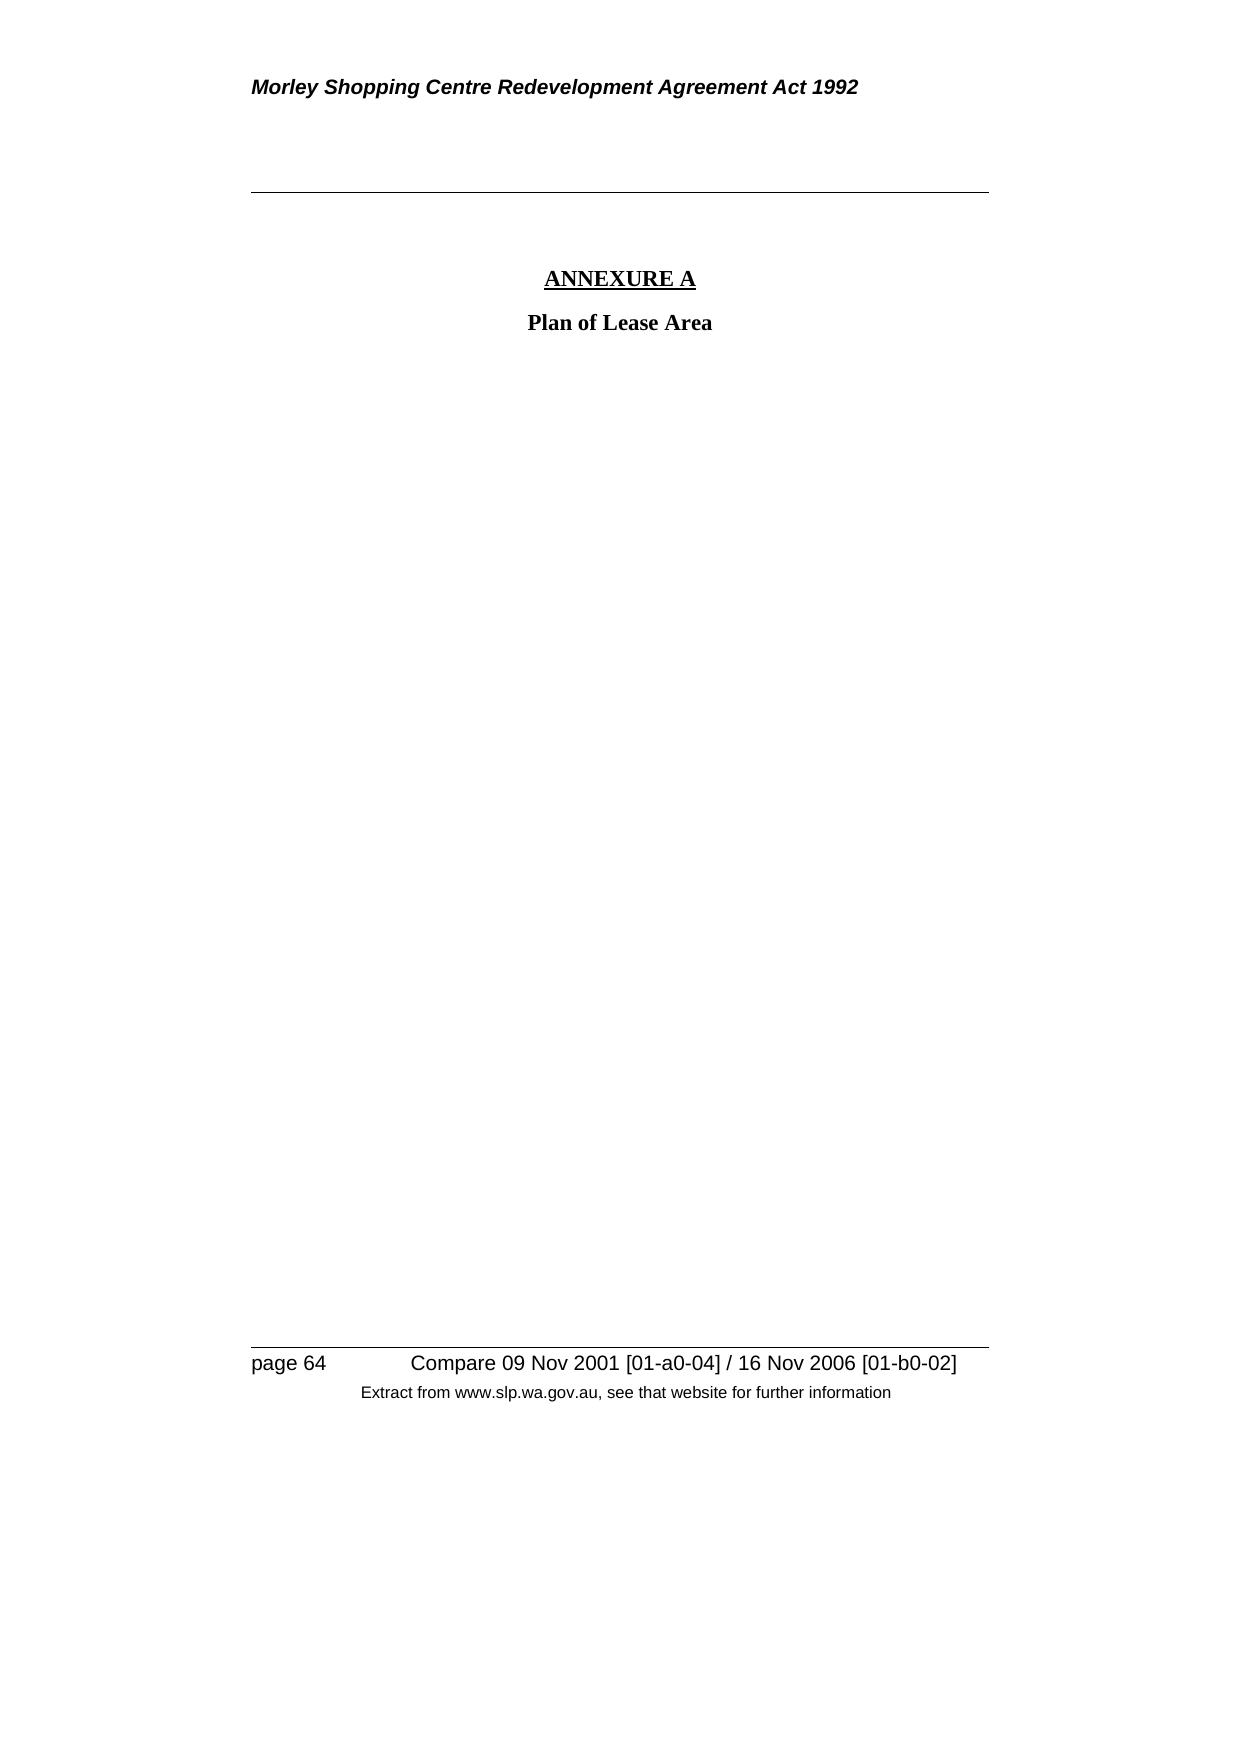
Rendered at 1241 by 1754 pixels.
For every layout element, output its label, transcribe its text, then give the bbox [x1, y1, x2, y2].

text Plan of Lease Area [251, 308, 989, 336]
text ANNEXURE A [251, 265, 989, 292]
